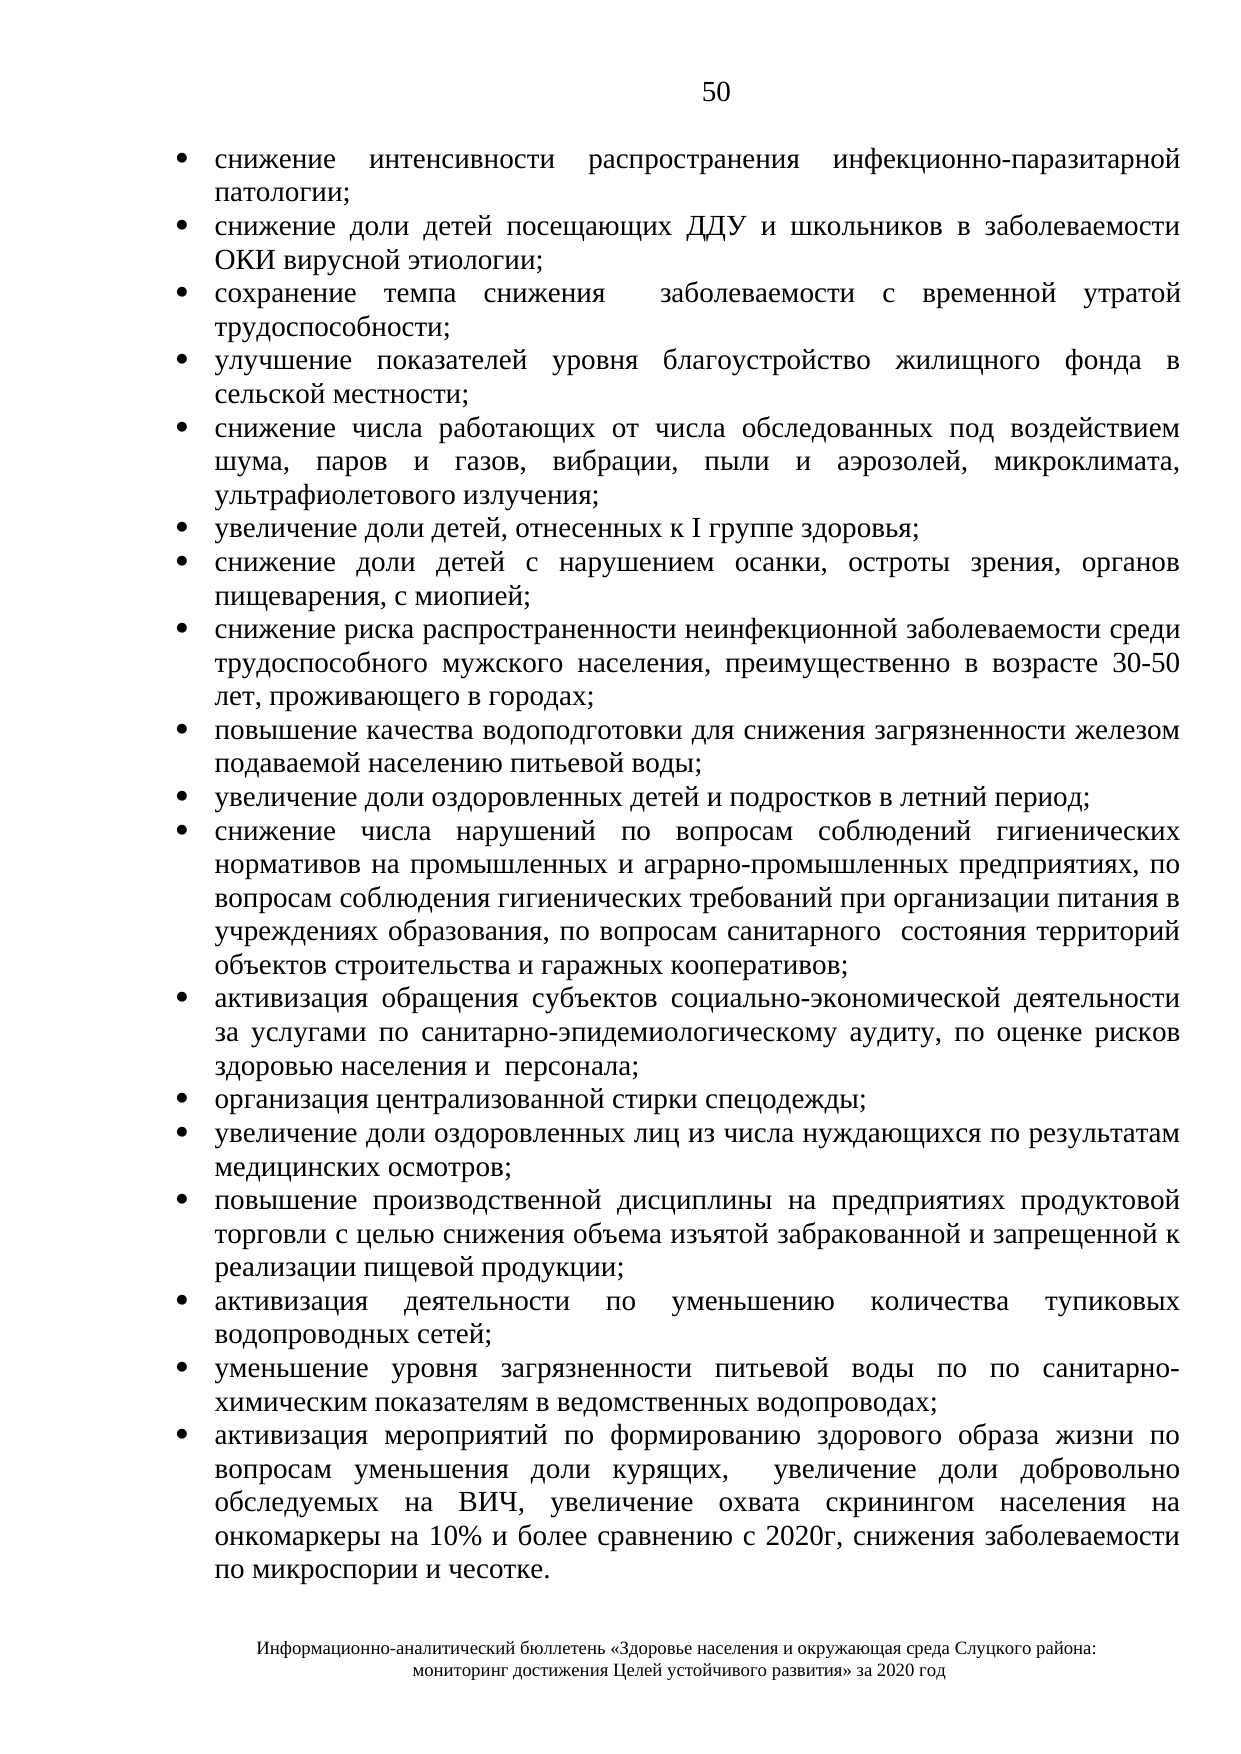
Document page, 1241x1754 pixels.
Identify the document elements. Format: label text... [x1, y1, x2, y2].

list активизация обращения субъектов социально-экономической деятельности за услугами по санитарно-эпидемиологическому аудиту, по оценке рисков здоровью населения и персонала; [177, 981, 1181, 1081]
list повышение производственной дисциплины на предприятиях продуктовой торговли с целью снижения объема изъятой забракованной и запрещенной к реализации пищевой продукции; [177, 1182, 1181, 1283]
list активизация мероприятий по формированию здорового образа жизни по вопросам уменьшения доли курящих, увеличение доли добровольно обследуемых на ВИЧ, увеличение охвата скринингом населения на онкомаркеры на 10% и более сравнению с 2020г, снижения заболеваемости по микроспории и чесотке. [177, 1417, 1181, 1585]
list снижение доли детей с нарушением осанки, остроты зрения, органов пищеварения, с миопией; [177, 544, 1181, 611]
list сохранение темпа снижения заболеваемости с временной утратой трудоспособности; [177, 275, 1181, 342]
list увеличение доли оздоровленных лиц из числа нуждающихся по результатам медицинских осмотров; [177, 1115, 1181, 1182]
list снижение риска распространенности неинфекционной заболеваемости среди трудоспособного мужского населения, преимущественно в возрасте 30-50 лет, проживающего в городах; [177, 611, 1181, 712]
list активизация деятельности по уменьшению количества тупиковых водопроводных сетей; [177, 1283, 1181, 1350]
list уменьшение уровня загрязненности питьевой воды по по санитарно-химическим показателям в ведомственных водопроводах; [177, 1350, 1181, 1417]
list увеличение доли детей, отнесенных к I группе здоровья; [177, 510, 1181, 544]
list организация централизованной стирки спецодежды; [177, 1081, 1181, 1115]
list улучшение показателей уровня благоустройство жилищного фонда в сельской местности; [177, 342, 1181, 410]
list снижение доли детей посещающих ДДУ и школьников в заболеваемости ОКИ вирусной этиологии; [177, 208, 1181, 275]
list снижение числа нарушений по вопросам соблюдений гигиенических нормативов на промышленных и аграрно-промышленных предприятиях, по вопросам соблюдения гигиенических требований при организации питания в учреждениях образования, по вопросам санитарного состояния территорий объектов строительства и гаражных кооперативов; [177, 813, 1181, 981]
list снижение интенсивности распространения инфекционно-паразитарной патологии; [177, 141, 1181, 208]
list повышение качества водоподготовки для снижения загрязненности железом подаваемой населению питьевой воды; [177, 712, 1181, 779]
list увеличение доли оздоровленных детей и подростков в летний период; [177, 779, 1181, 813]
list снижение числа работающих от числа обследованных под воздействием шума, паров и газов, вибрации, пыли и аэрозолей, микроклимата, ультрафиолетового излучения; [177, 410, 1181, 510]
